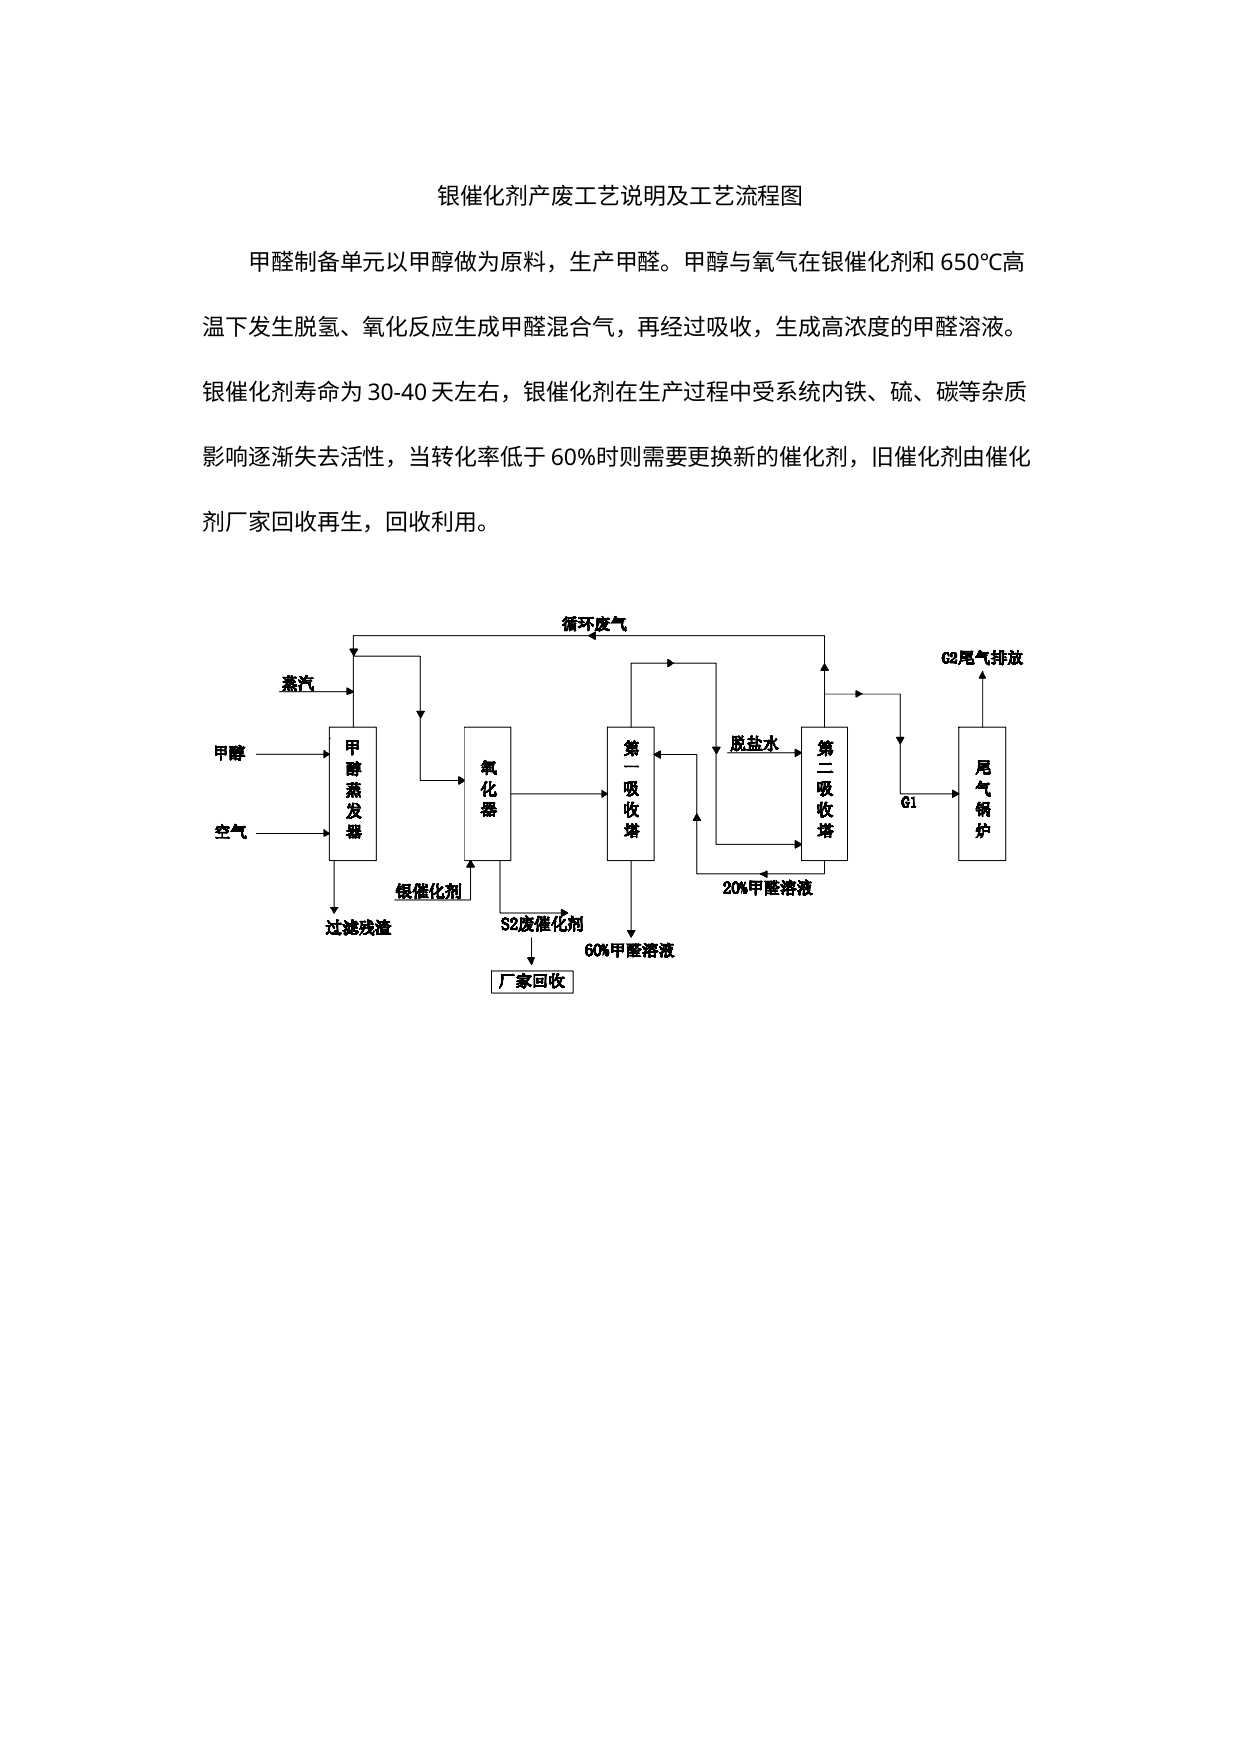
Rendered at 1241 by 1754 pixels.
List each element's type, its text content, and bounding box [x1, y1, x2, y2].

list 银催化剂产废工艺说明及工艺流程图 [187, 162, 1053, 227]
text 甲醛制备单元以甲醇做为原料，生产甲醛。甲醇与氧气在银催化剂和650℃高温下发生脱氢、氧化反应生成甲醛混合气，再经过吸收，生成高浓度的甲醛溶液。银催化剂寿命为30-40天左右，银催化剂在生产过程中受系统内铁、硫、碳等杂质影响逐渐失去活性，当转化率低于60%时则需要更换新的催化剂，旧催化剂由催化剂厂家回收再生，回收利用。 [202, 228, 1042, 553]
picture [187, 553, 1053, 1015]
